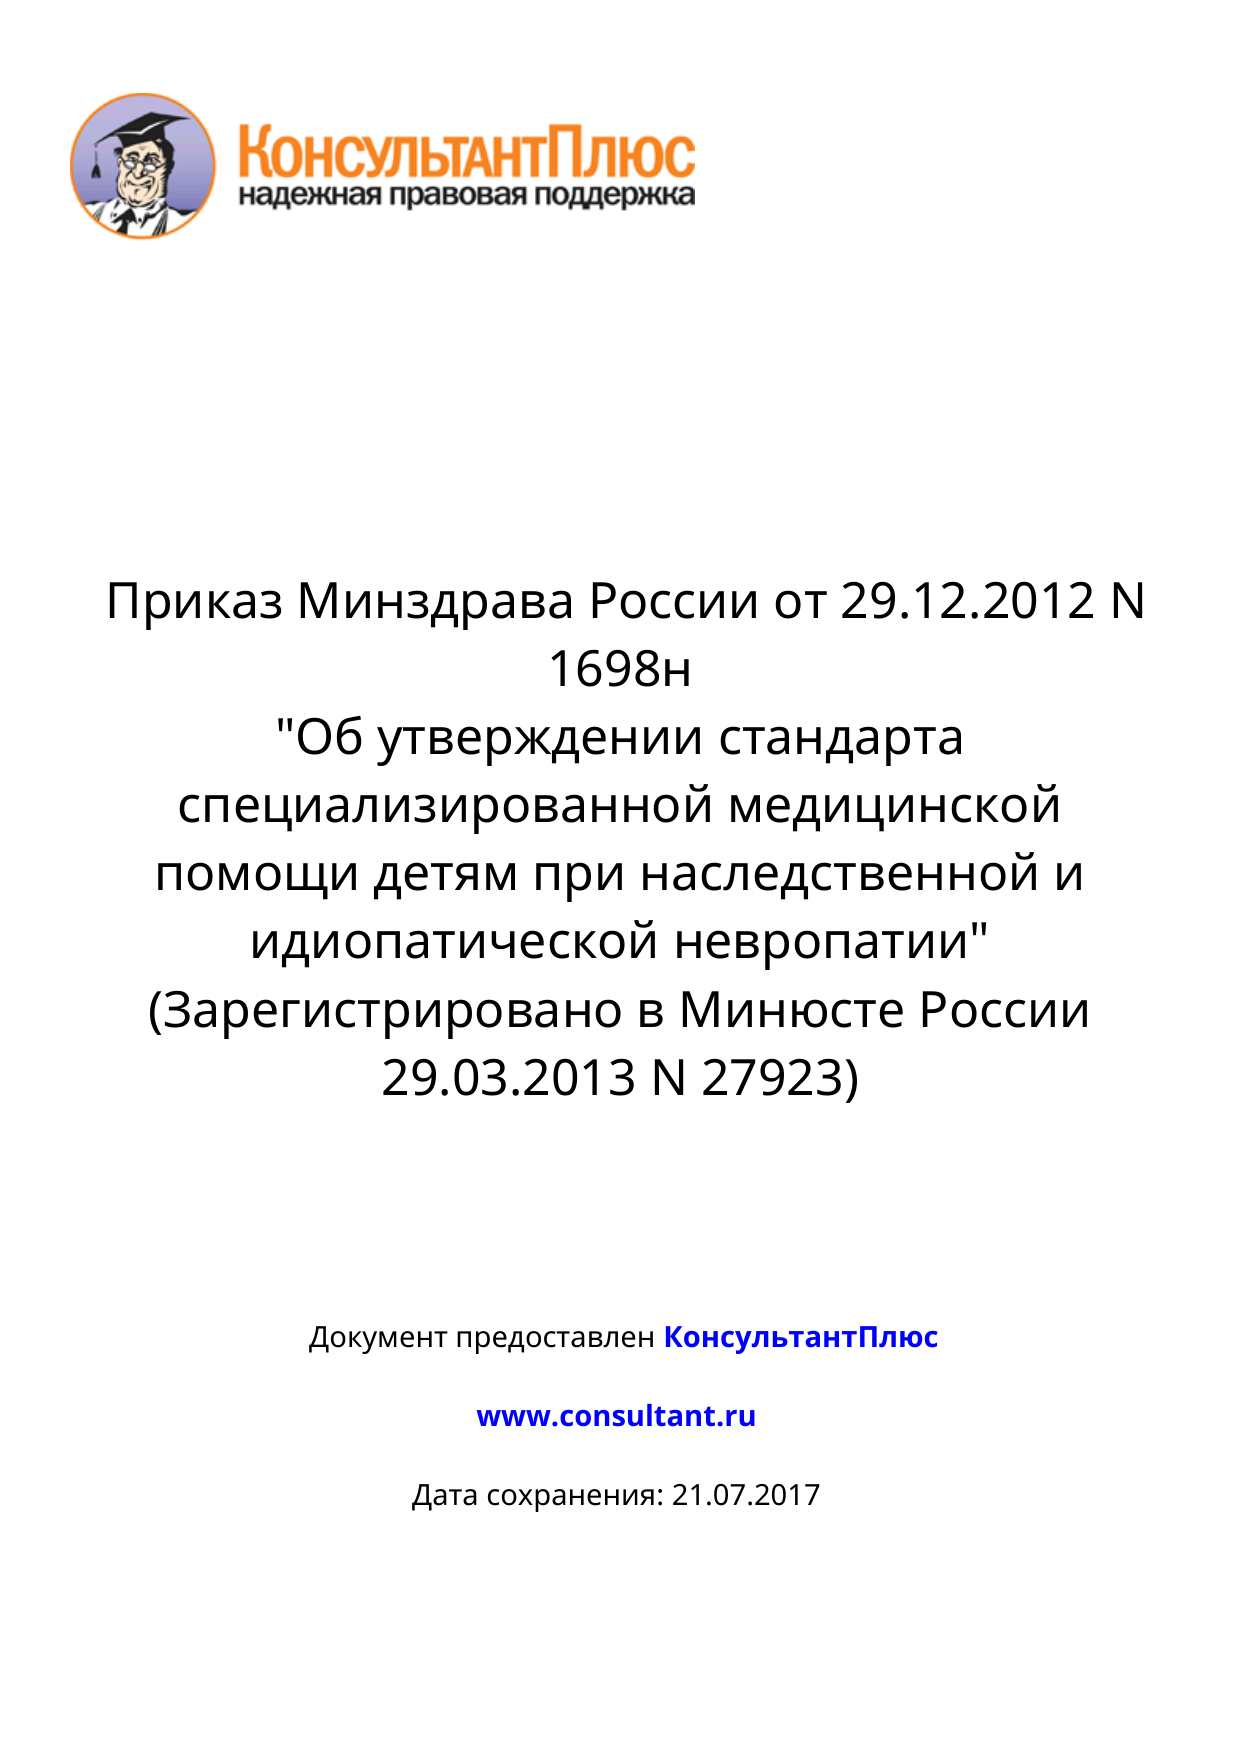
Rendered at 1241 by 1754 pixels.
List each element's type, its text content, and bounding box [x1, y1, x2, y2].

table_cell Документ предоставлен КонсультантПлюс www.consultant.ru Дата сохранения: 21.07.2017 [62, 1272, 1178, 1587]
picture [70, 93, 695, 242]
table_header [62, 88, 1178, 403]
table_cell Приказ Минздрава России от 29.12.2012 N 1698н "Об утверждении стандарта специализированной медицинской помощи детям при наследственной и идиопатической невропатии" (Зарегистрировано в Минюсте России 29.03.2013 N 27923) [62, 403, 1178, 1272]
